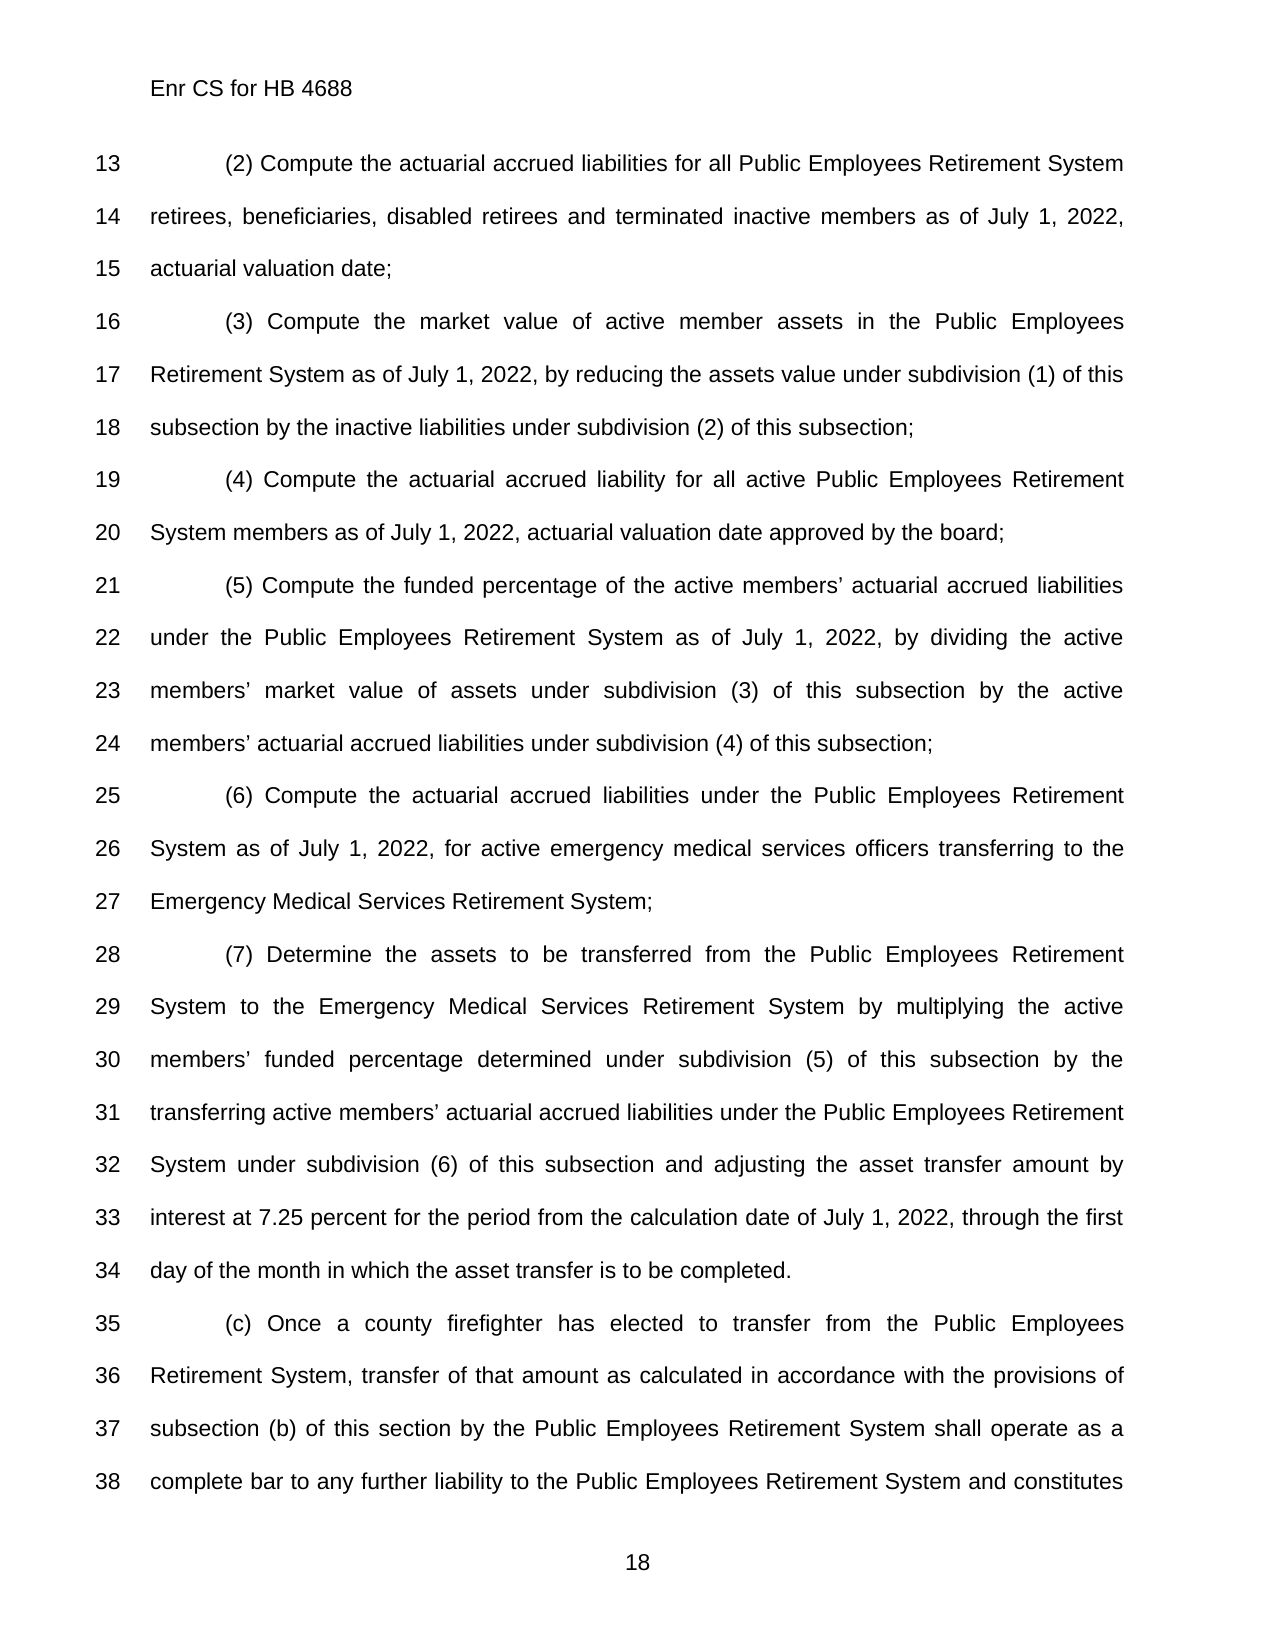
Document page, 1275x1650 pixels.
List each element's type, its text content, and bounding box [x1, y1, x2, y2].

text (5) Compute the funded percentage of the active members’ actuarial accrued liabilities under the Public Employees Retirement System as of July 1, 2022, by dividing the active members’ market value of assets under subdivision (3) of this subsection by the active members’ actuarial accrued liabilities under subdivision (4) of this subsection; [150, 572, 1125, 756]
text (2) Compute the actuarial accrued liabilities for all Public Employees Retirement System retirees, beneficiaries, disabled retirees and terminated inactive members as of July 1, 2022, actuarial valuation date; [150, 150, 1125, 282]
text (7) Determine the assets to be transferred from the Public Employees Retirement System to the Emergency Medical Services Retirement System by multiplying the active members’ funded percentage determined under subdivision (5) of this subsection by the transferring active members’ actuarial accrued liabilities under the Public Employees Retirement System under subdivision (6) of this subsection and adjusting the asset transfer amount by interest at 7.25 percent for the period from the calculation date of July 1, 2022, through the first day of the month in which the asset transfer is to be completed. [150, 941, 1125, 1283]
text (3) Compute the market value of active member assets in the Public Employees Retirement System as of July 1, 2022, by reducing the assets value under subdivision (1) of this subsection by the inactive liabilities under subdivision (2) of this subsection; [150, 308, 1125, 440]
text (4) Compute the actuarial accrued liability for all active Public Employees Retirement System members as of July 1, 2022, actuarial valuation date approved by the board; [150, 466, 1125, 545]
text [150, 1309, 1125, 1494]
text (6) Compute the actuarial accrued liabilities under the Public Employees Retirement System as of July 1, 2022, for active emergency medical services officers transferring to the Emergency Medical Services Retirement System; [150, 782, 1125, 914]
